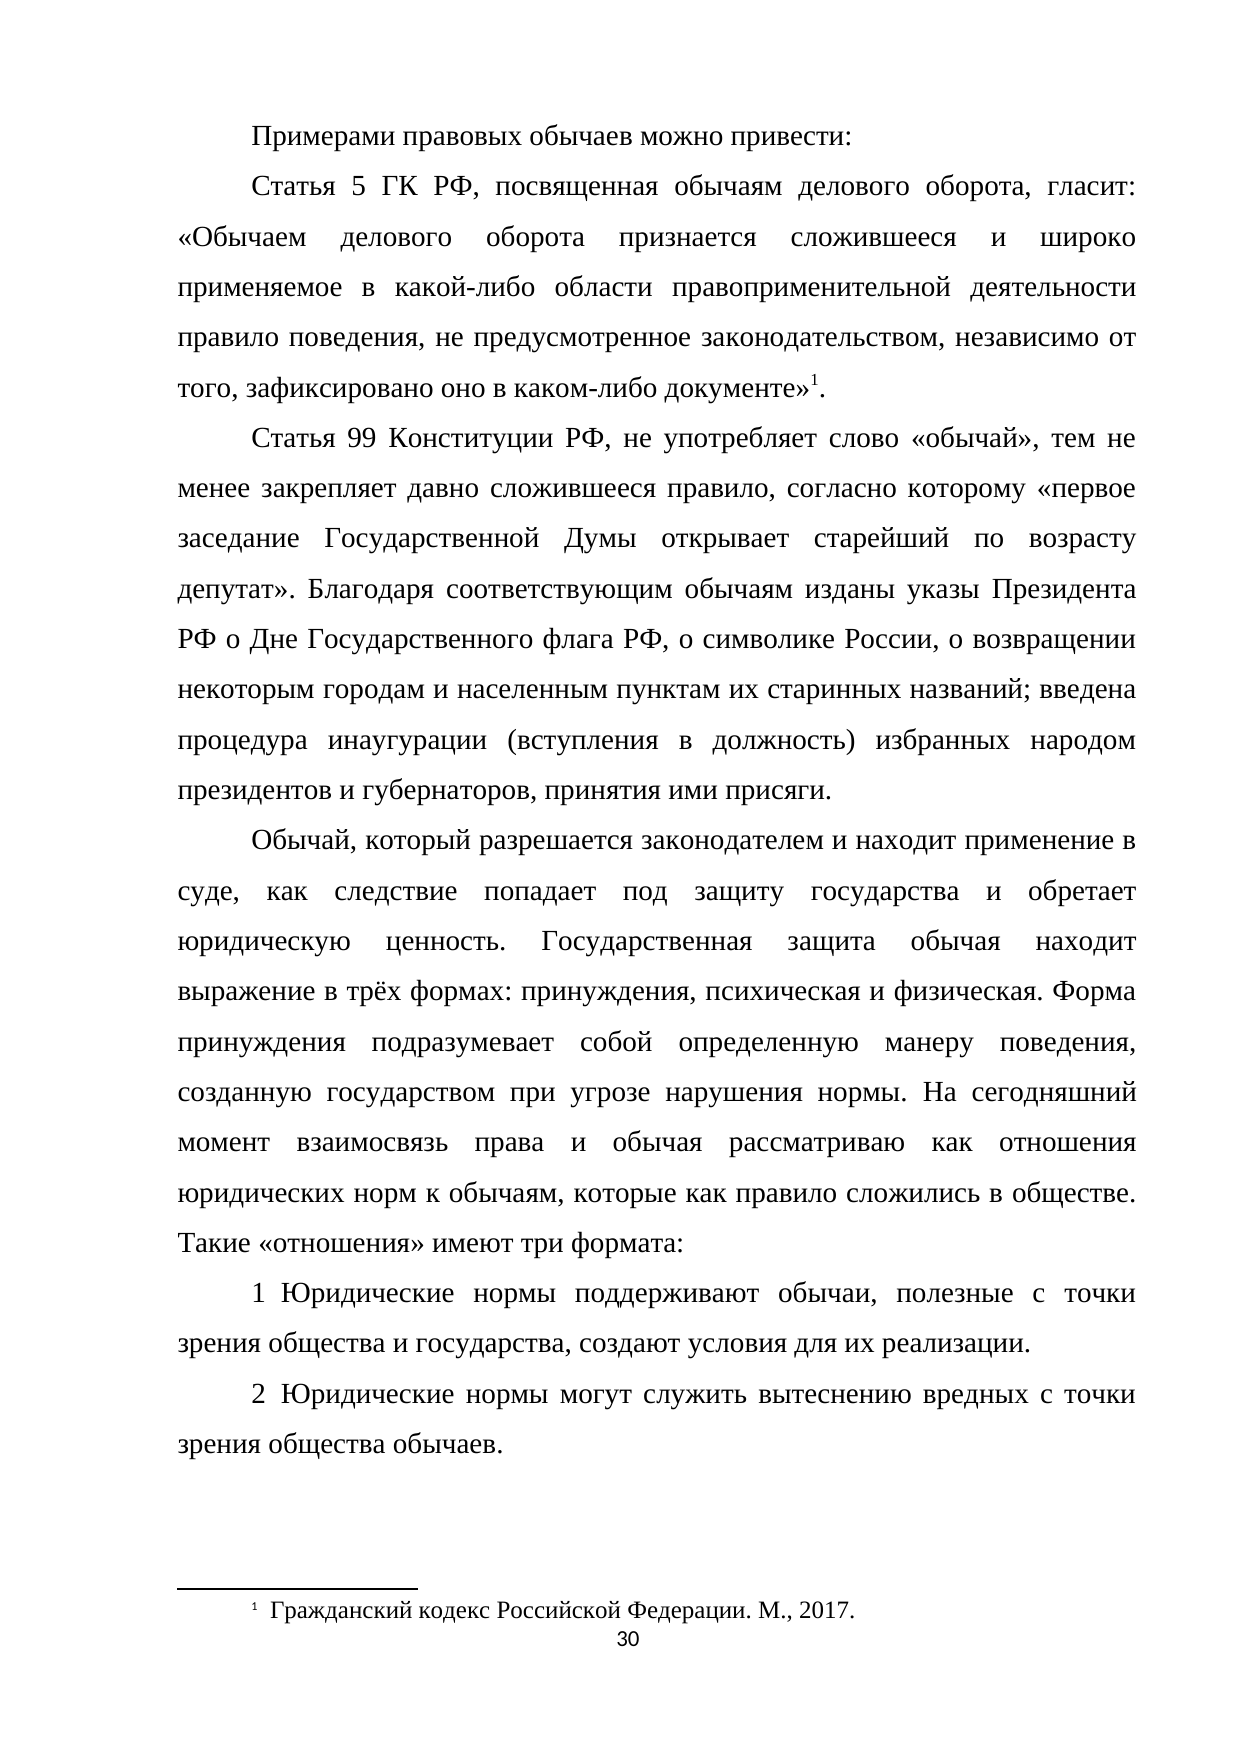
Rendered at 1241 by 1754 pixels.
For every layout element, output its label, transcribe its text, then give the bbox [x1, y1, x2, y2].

list Статья 99 Конституции РФ, не употребляет слово «обычай», тем не менее закрепляет давно сложившееся правило, согласно которому «первое заседание Государственной Думы открывает старейший по возрасту депутат». Благодаря соответствующим обычаям изданы указы Президента РФ о Дне Государственного флага РФ, о символике России, о возвращении некоторым городам и населенным пунктам их старинных названий; введена процедура инаугурации (вступления в должность) избранных народом президентов и губернаторов, принятия ими присяги. [177, 420, 1137, 806]
list Статья 5 ГК РФ, посвященная обычаям делового оборота, гласит: «Обычаем делового оборота признается сложившееся и широко применяемое в какой-либо области правоприменительной деятельности правило поведения, не предусмотренное законодательством, независимо от того, зафиксировано оно в каком-либо документе». [177, 168, 1137, 403]
list Юридические нормы могут служить вытеснению вредных с точки зрения общества обычаев. [177, 1376, 1137, 1460]
list Юридические нормы поддерживают обычаи, полезные с точки зрения общества и государства, создают условия для их реализации. [177, 1275, 1137, 1359]
list Примерами правовых обычаев можно привести: [177, 118, 1137, 152]
list Обычай, который разрешается законодателем и находит применение в суде, как следствие попадает под защиту государства и обретает юридическую ценность. Государственная защита обычая находит выражение в трёх формах: принуждения, психическая и физическая. Форма принуждения подразумевает собой определенную манеру поведения, созданную государством при угрозе нарушения нормы. На сегодняшний момент взаимосвязь права и обычая рассматриваю как отношения юридических норм к обычаям, которые как правило сложились в обществе. Такие «отношения» имеют три формата: [177, 822, 1137, 1258]
